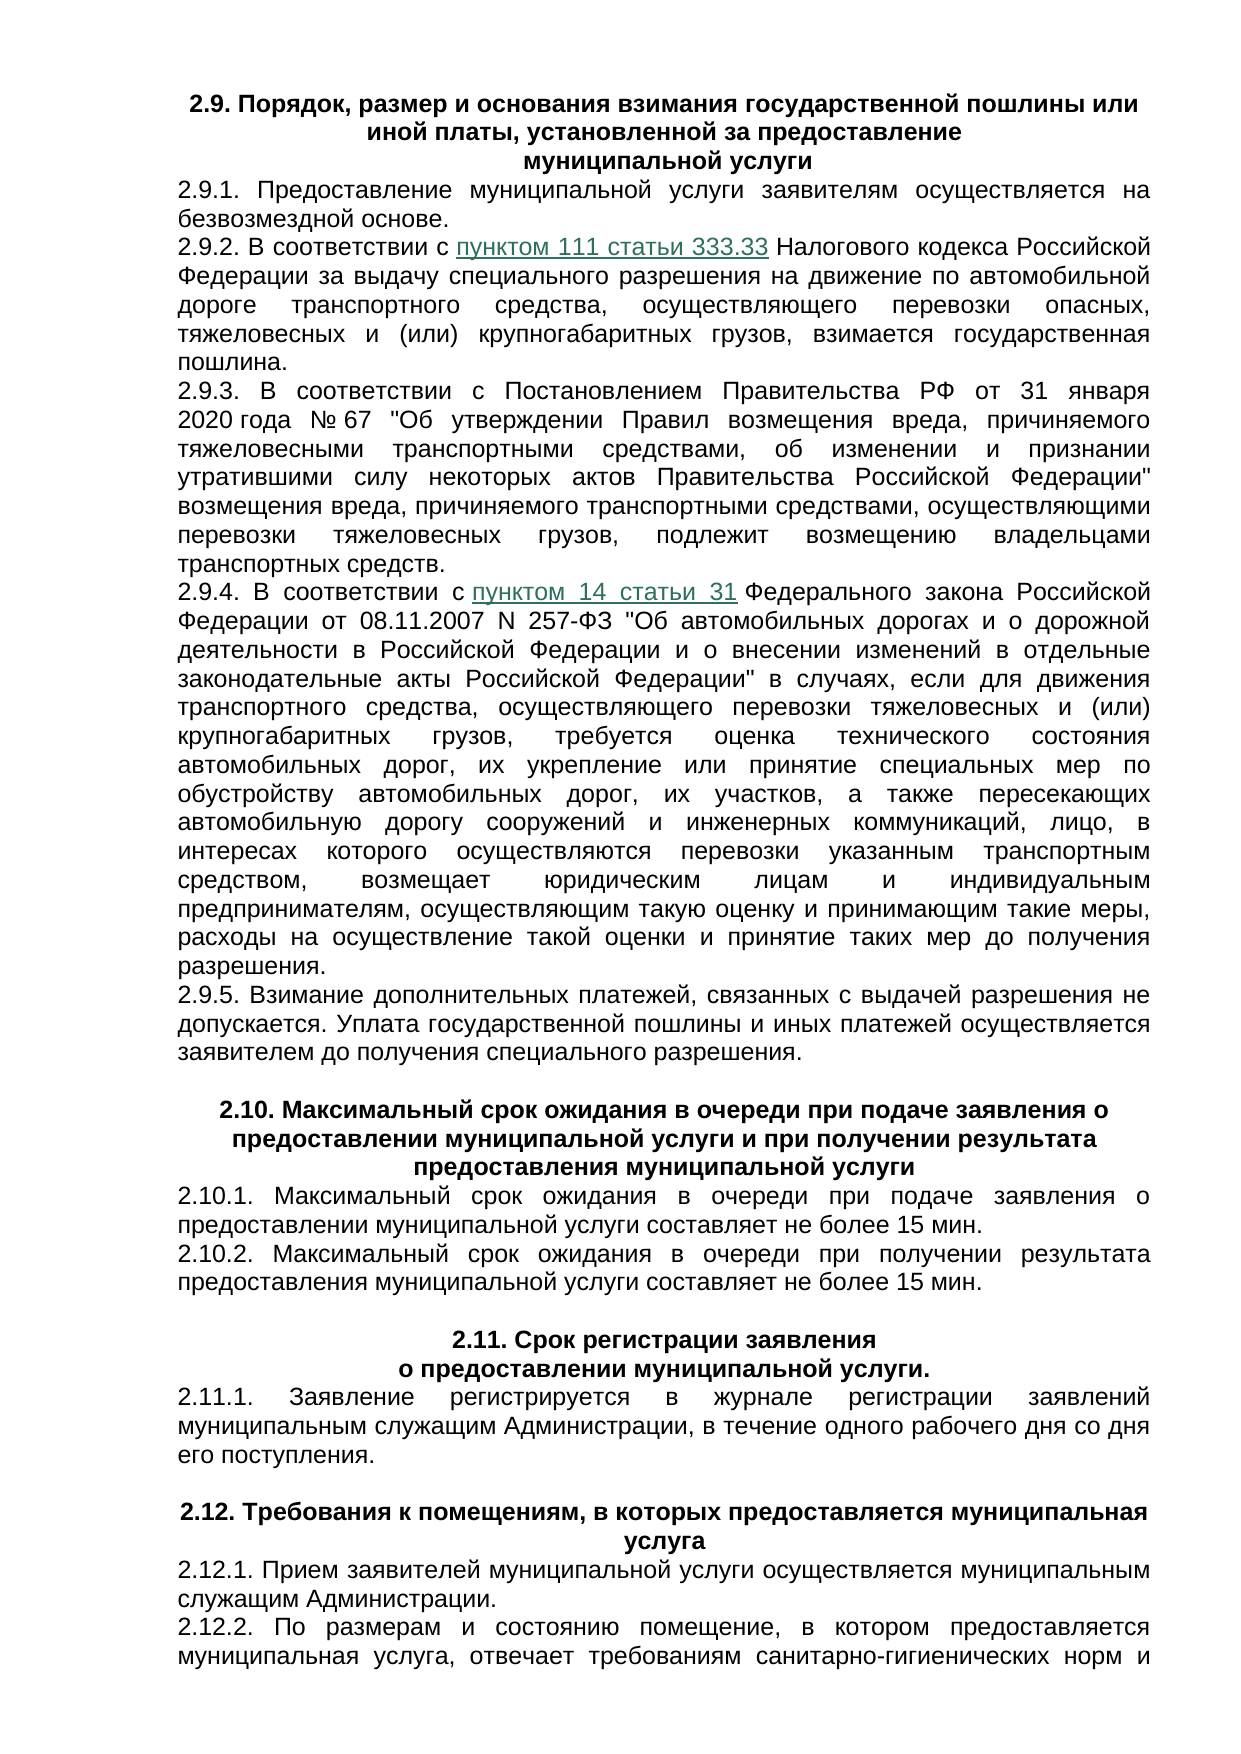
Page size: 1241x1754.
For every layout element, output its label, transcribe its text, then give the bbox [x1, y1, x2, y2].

text 2.9.5. Взимание дополнительных платежей, связанных с выдачей разрешения не допускается. Уплата государственной пошлины и иных платежей осуществляется заявителем до получения специального разрешения. [177, 980, 1152, 1066]
text 2.9.4. В соответствии с пунктом 14 статьи 31 Федерального закона Российской Федерации от 08.11.2007 N 257-ФЗ "Об автомобильных дорогах и о дорожной деятельности в Российской Федерации и о внесении изменений в отдельные законодательные акты Российской Федерации" в случаях, если для движения транспортного средства, осуществляющего перевозки тяжеловесных и (или) крупногабаритных грузов, требуется оценка технического состояния автомобильных дорог, их укрепление или принятие специальных мер по обустройству автомобильных дорог, их участков, а также пересекающих автомобильную дорогу сооружений и инженерных коммуникаций, лицо, в интересах которого осуществляются перевозки указанным транспортным средством, возмещает юридическим лицам и индивидуальным предпринимателям, осуществляющим такую оценку и принимающим такие меры, расходы на осуществление такой оценки и принятие таких мер до получения разрешения. [177, 577, 1152, 980]
text муниципальной услуги [177, 146, 1152, 175]
text 2.9.1. Предоставление муниципальной услуги заявителям осуществляется на безвозмездной основе. [177, 175, 1152, 232]
text 2.12.1. Прием заявителей муниципальной услуги осуществляется муниципальным служащим Администрации. [177, 1555, 1152, 1612]
text 2.11. Срок регистрации заявления [177, 1325, 1152, 1354]
text 2.12. Требования к помещениям, в которых предоставляется муниципальная услуга [177, 1497, 1152, 1555]
text 2.10.1. Максимальный срок ожидания в очереди при подаче заявления о предоставлении муниципальной услуги составляет не более 15 мин. [177, 1181, 1152, 1239]
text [177, 1612, 1152, 1670]
text о предоставлении муниципальной услуги. [177, 1354, 1152, 1382]
text 2.9.2. В соответствии с пунктом 111 статьи 333.33 Налогового кодекса Российской Федерации за выдачу специального разрешения на движение по автомобильной дороге транспортного средства, осуществляющего перевозки опасных, тяжеловесных и (или) крупногабаритных грузов, взимается государственная пошлина. [177, 232, 1152, 376]
text 2.10. Максимальный срок ожидания в очереди при подаче заявления о предоставлении муниципальной услуги и при получении результата предоставления муниципальной услуги [177, 1095, 1152, 1181]
text 2.11.1. Заявление регистрируется в журнале регистрации заявлений муниципальным служащим Администрации, в течение одного рабочего дня со дня его поступления. [177, 1382, 1152, 1469]
text 2.9. Порядок, размер и основания взимания государственной пошлины или иной платы, установленной за предоставление [177, 89, 1152, 146]
text 2.10.2. Максимальный срок ожидания в очереди при получении результата предоставления муниципальной услуги составляет не более 15 мин. [177, 1239, 1152, 1296]
text 2.9.3. В соответствии с Постановлением Правительства РФ от 31 января 2020 года № 67 "Об утверждении Правил возмещения вреда, причиняемого тяжеловесными транспортными средствами, об изменении и признании утратившими силу некоторых актов Правительства Российской Федерации" возмещения вреда, причиняемого транспортными средствами, осуществляющими перевозки тяжеловесных грузов, подлежит возмещению владельцами транспортных средств. [177, 376, 1152, 577]
